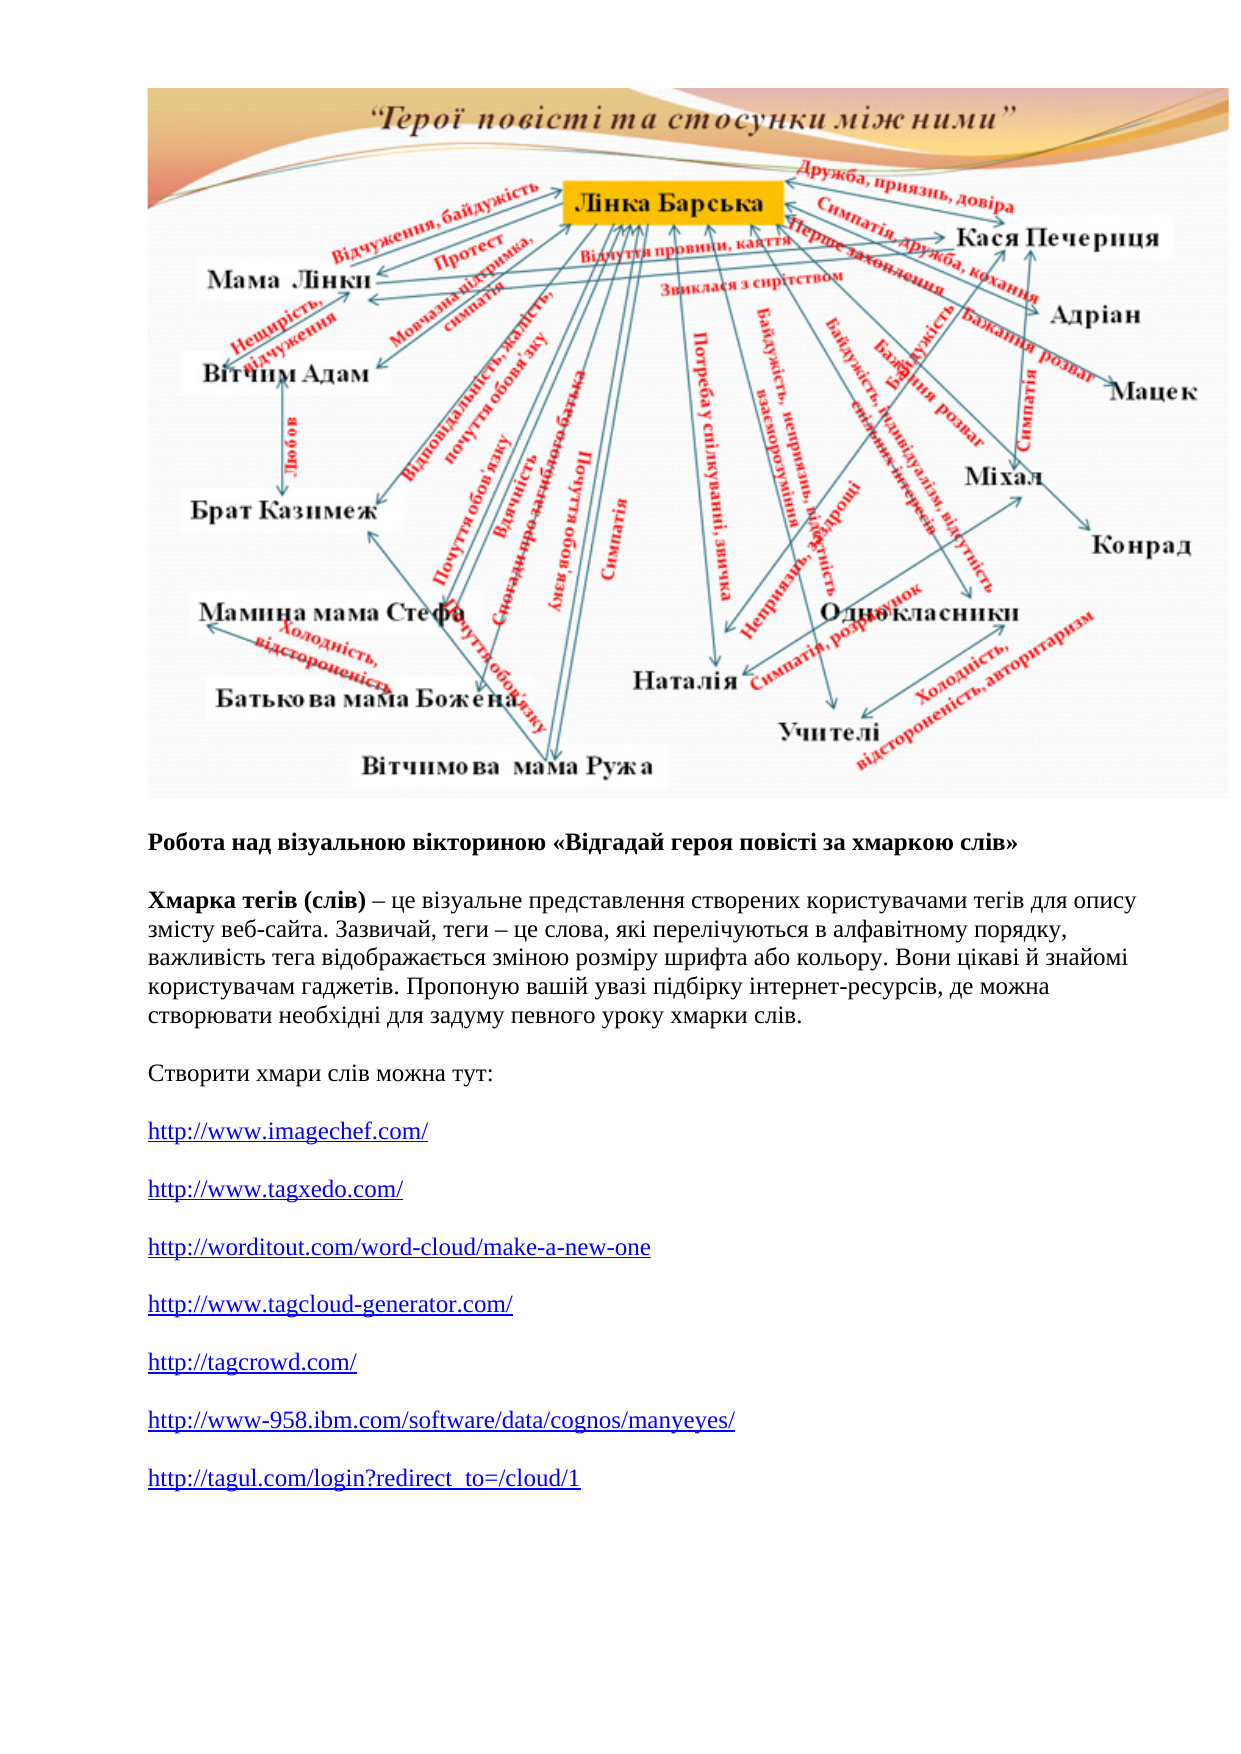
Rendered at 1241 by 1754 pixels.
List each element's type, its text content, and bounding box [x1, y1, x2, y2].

text http://tagcrowd.com/ [148, 1347, 1152, 1376]
text http://tagul.com/login?redirect_to=/cloud/1 [148, 1463, 1152, 1492]
text http://worditout.com/word-cloud/make-a-new-one [148, 1232, 1152, 1260]
text http://www-958.ibm.com/software/data/cognos/manyeyes/ [148, 1405, 1152, 1434]
text http://www.tagxedo.com/ [148, 1174, 1152, 1202]
text Створити хмари слів можна тут: [148, 1058, 1152, 1087]
picture [147, 88, 1229, 798]
text Робота над візуальною вікториною «Відгадай героя повісті за хмаркою слів» [148, 827, 1152, 856]
text http://www.tagcloud-generator.com/ [148, 1289, 1152, 1318]
text Хмарка тегів (слів) – це візуальне представлення створених користувачами тегів для опису змісту веб-сайта. Зазвичай, теги – це слова, які перелічуються в алфавітному порядку, важливість тега відображається зміною розміру шрифта або кольору. Вони цікаві й знайомі користувачам гаджетів. Пропоную вашій увазі підбірку інтернет-ресурсів, де можна створювати необхідні для задуму певного уроку хмарки слів. [148, 885, 1152, 1029]
text http://www.imagechef.com/ [148, 1116, 1152, 1144]
